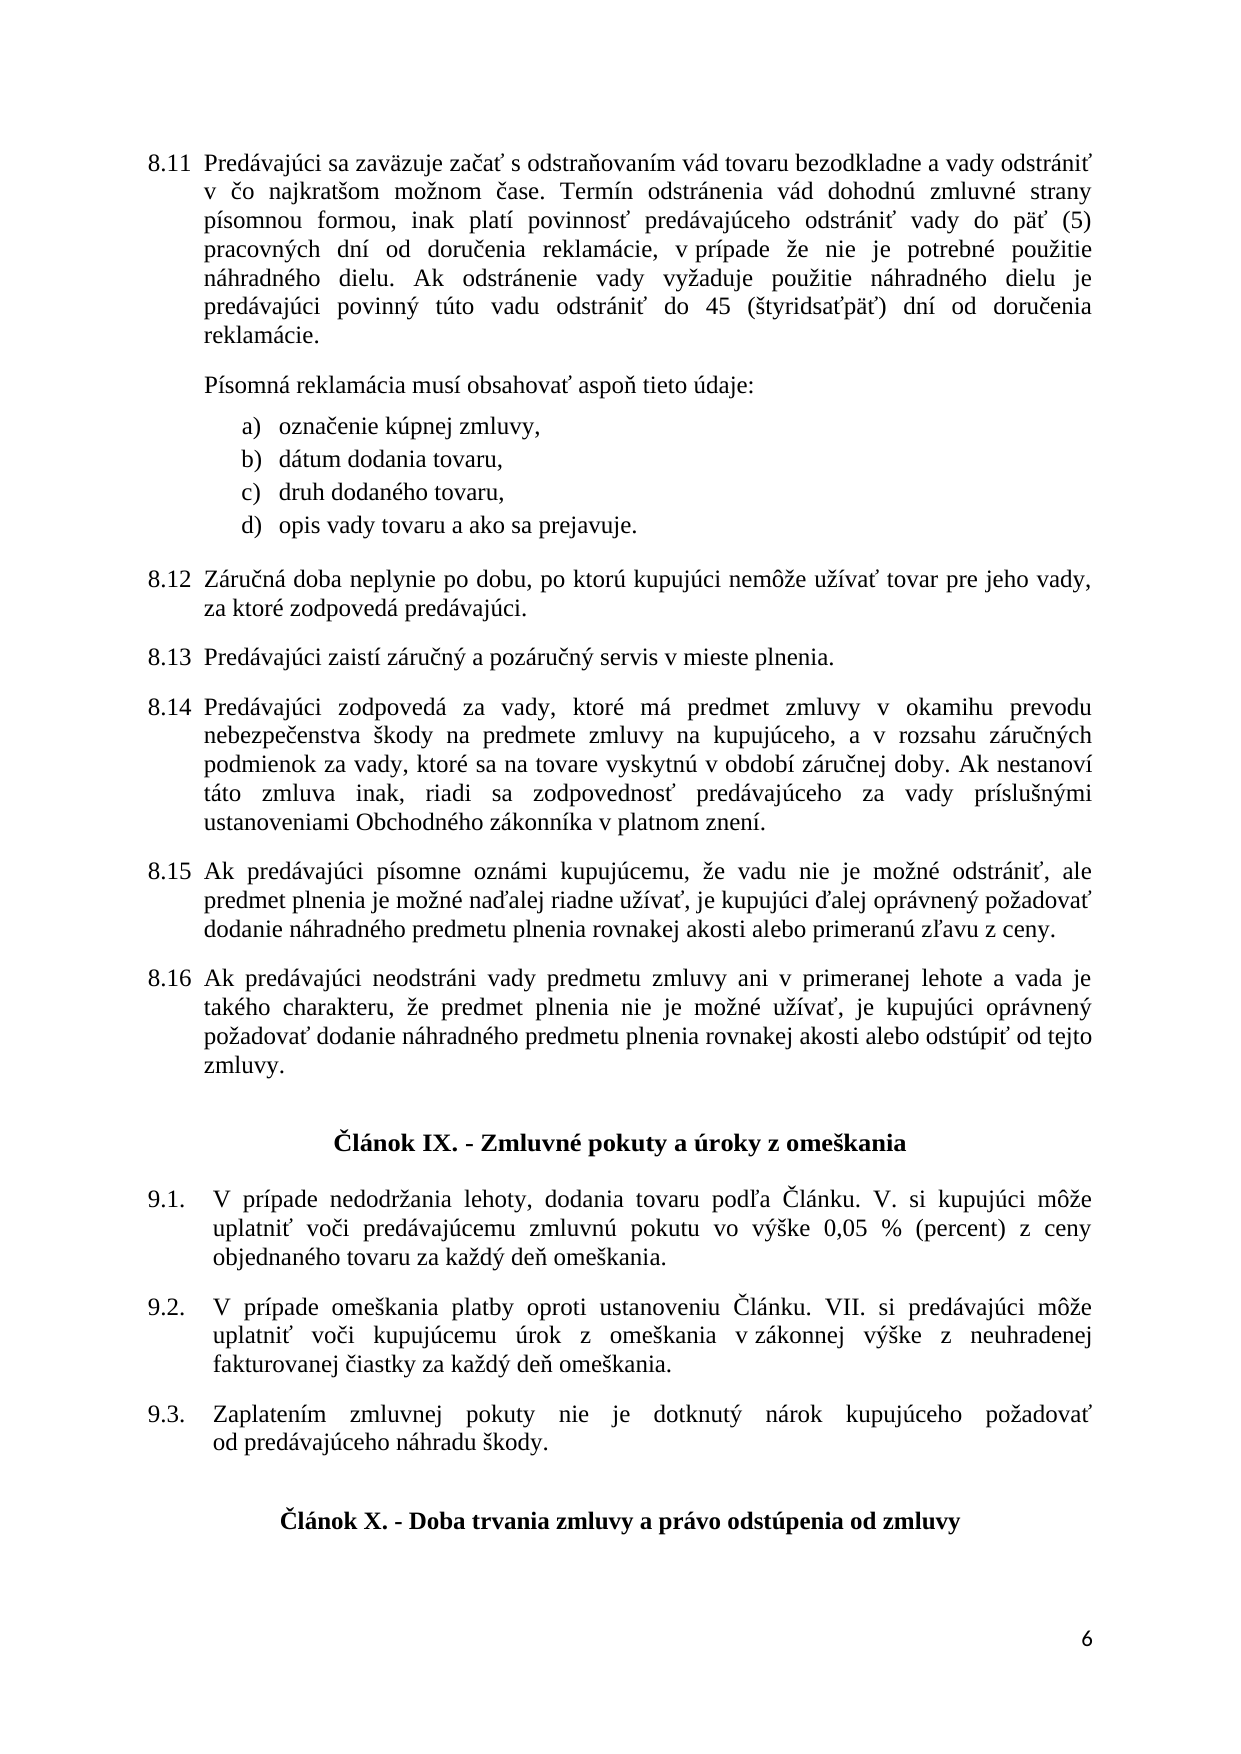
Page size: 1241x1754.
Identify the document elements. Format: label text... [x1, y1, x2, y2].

list Predávajúci zaistí záručný a pozáručný servis v mieste plnenia. [148, 642, 1093, 671]
list Zaplatením zmluvnej pokuty nie je dotknutý nárok kupujúceho požadovať od predávajúceho náhradu škody. [148, 1399, 1093, 1456]
list označenie kúpnej zmluvy, [242, 411, 1093, 440]
list Záručná doba neplynie po dobu, po ktorú kupujúci nemôže užívať tovar pre jeho vady, za ktoré zodpovedá predávajúci. [148, 564, 1093, 621]
text Článok X. - Doba trvania zmluvy a právo odstúpenia od zmluvy [148, 1506, 1093, 1535]
list Predávajúci sa zaväzuje začať s odstraňovaním vád tovaru bezodkladne a vady odstrániť v čo najkratšom možnom čase. Termín odstránenia vád dohodnú zmluvné strany písomnou formou, inak platí povinnosť predávajúceho odstrániť vady do päť (5) pracovných dní od doručenia reklamácie, v prípade že nie je potrebné použitie náhradného dielu. Ak odstránenie vady vyžaduje použitie náhradného dielu je predávajúci povinný túto vadu odstrániť do 45 (štyridsaťpäť) dní od doručenia reklamácie. [148, 148, 1093, 349]
list V prípade nedodržania lehoty, dodania tovaru podľa Článku. V. si kupujúci môže uplatniť voči predávajúcemu zmluvnú pokutu vo výške 0,05 % (percent) z ceny objednaného tovaru za každý deň omeškania. [148, 1184, 1093, 1271]
list Ak predávajúci neodstráni vady predmetu zmluvy ani v primeranej lehote a vada je takého charakteru, že predmet plnenia nie je možné užívať, je kupujúci oprávnený požadovať dodanie náhradného predmetu plnenia rovnakej akosti alebo odstúpiť od tejto zmluvy. [148, 963, 1093, 1078]
list druh dodaného tovaru, [241, 477, 1093, 506]
list Predávajúci zodpovedá za vady, ktoré má predmet zmluvy v okamihu prevodu nebezpečenstva škody na predmete zmluvy na kupujúceho, a v rozsahu záručných podmienok za vady, ktoré sa na tovare vyskytnú v období záručnej doby. Ak nestanoví táto zmluva inak, riadi sa zodpovednosť predávajúceho za vady príslušnými ustanoveniami Obchodného zákonníka v platnom znení. [148, 692, 1093, 836]
text Článok IX. - Zmluvné pokuty a úroky z omeškania [148, 1128, 1093, 1157]
list dátum dodania tovaru, [241, 444, 1093, 473]
list V prípade omeškania platby oproti ustanoveniu Článku. VII. si predávajúci môže uplatniť voči kupujúcemu úrok z omeškania v zákonnej výške z neuhradenej fakturovanej čiastky za každý deň omeškania. [148, 1292, 1093, 1378]
text Písomná reklamácia musí obsahovať aspoň tieto údaje: [148, 370, 1093, 398]
list opis vady tovaru a ako sa prejavuje. [241, 510, 1093, 539]
list Ak predávajúci písomne oznámi kupujúcemu, že vadu nie je možné odstrániť, ale predmet plnenia je možné naďalej riadne užívať, je kupujúci ďalej oprávnený požadovať dodanie náhradného predmetu plnenia rovnakej akosti alebo primeranú zľavu z ceny. [148, 856, 1093, 943]
